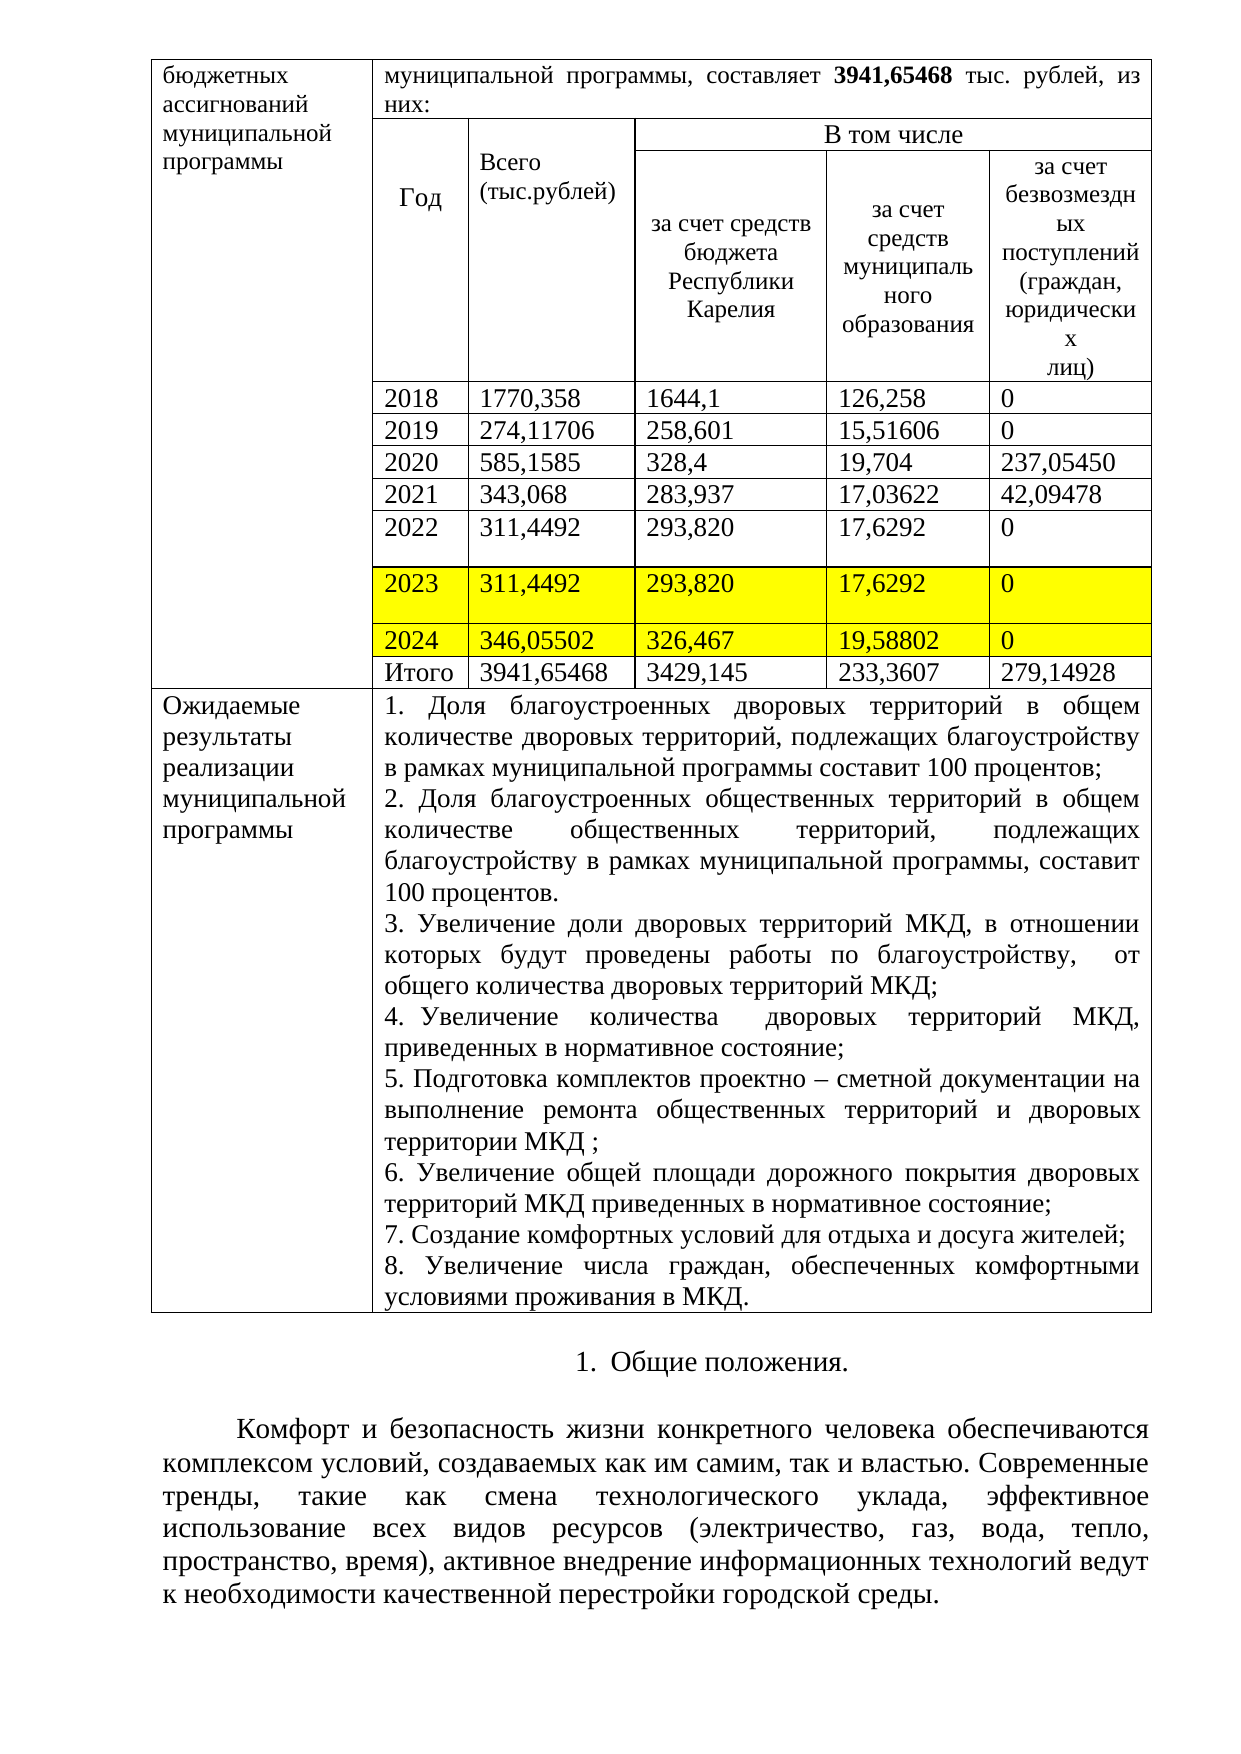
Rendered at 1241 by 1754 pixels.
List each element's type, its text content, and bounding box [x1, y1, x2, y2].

table_cell Ожидаемые результаты реализации муниципальной программы [152, 689, 372, 1312]
list Общие положения. [575, 1344, 1152, 1377]
table_cell 311,4492 [469, 568, 634, 623]
table_cell 17,03622 [827, 479, 989, 509]
table_cell 17,6292 [827, 511, 989, 566]
table_cell 0 [990, 624, 1151, 656]
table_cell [152, 60, 372, 688]
table_cell 1770,358 [469, 382, 634, 413]
table_cell 311,4492 [469, 511, 634, 566]
table_cell за счет безвозмездных поступлений (граждан, юридических лиц) [990, 151, 1151, 381]
table_cell 1644,1 [636, 382, 826, 413]
table_cell 19,704 [827, 446, 989, 477]
table_cell 0 [990, 568, 1151, 623]
table_cell 2024 [373, 624, 468, 656]
table_cell 274,11706 [469, 414, 634, 445]
table_cell 19,58802 [827, 624, 989, 656]
table_cell 237,05450 [990, 446, 1151, 477]
table_cell 2022 [373, 511, 468, 566]
table_cell 258,601 [636, 414, 826, 445]
table_cell 326,467 [636, 624, 826, 656]
table_cell 0 [990, 414, 1151, 445]
table_cell 585,1585 [469, 446, 634, 477]
table_cell Год [373, 119, 468, 381]
table_cell 126,258 [827, 382, 989, 413]
table_cell 1. Доля благоустроенных дворовых территорий в общем количестве дворовых территорий, подлежащих благоустройству в рамках муниципальной программы составит 100 процентов; 2. Доля благоустроенных общественных территорий в общем количестве общественных территорий, подлежащих благоустройству в рамках муниципальной программы, составит 100 процентов. 3. Увеличение доли дворовых территорий МКД, в отношении которых будут проведены работы по благоустройству, от общего количества дворовых территорий МКД; 4. Увеличение количества дворовых территорий МКД, приведенных в нормативное состояние; 5. Подготовка комплектов проектно – сметной документации на выполнение ремонта общественных территорий и дворовых территории МКД ; 6. Увеличение общей площади дорожного покрытия дворовых территорий МКД приведенных в нормативное состояние; 7. Создание комфортных условий для отдыха и досуга жителей; 8. Увеличение числа граждан, обеспеченных комфортными условиями проживания в МКД. [373, 689, 1151, 1312]
table_cell 343,068 [469, 479, 634, 509]
table_cell 2018 [373, 382, 468, 413]
table_cell 3941,65468 [469, 657, 634, 688]
table_cell 233,3607 [827, 657, 989, 688]
table_cell Итого [373, 657, 468, 688]
table_cell за счет средств бюджета Республики Карелия [636, 151, 826, 381]
table_cell 2019 [373, 414, 468, 445]
table_cell 2021 [373, 479, 468, 509]
table_cell Всего (тыс.рублей) [469, 119, 634, 381]
table_cell 17,6292 [827, 568, 989, 623]
table_cell 293,820 [636, 511, 826, 566]
table_cell 15,51606 [827, 414, 989, 445]
table_cell 0 [990, 382, 1151, 413]
table_cell за счет средств муниципального образования [827, 151, 989, 381]
table_cell 2023 [373, 568, 468, 623]
table_cell 293,820 [636, 568, 826, 623]
table_cell 42,09478 [990, 479, 1151, 509]
table_cell 346,05502 [469, 624, 634, 656]
table_cell 2020 [373, 446, 468, 477]
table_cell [373, 60, 1151, 118]
table_cell 279,14928 [990, 657, 1151, 688]
table_cell 283,937 [636, 479, 826, 509]
table_cell 328,4 [636, 446, 826, 477]
table_cell 3429,145 [636, 657, 826, 688]
text Комфорт и безопасность жизни конкретного человека обеспечиваются комплексом условий, создаваемых как им самим, так и властью. Современные тренды, такие как смена технологического уклада, эффективное использование всех видов ресурсов (электричество, газ, вода, тепло, пространство, время), активное внедрение информационных технологий ведут к необходимости качественной перестройки городской среды. [162, 1412, 1150, 1610]
table_cell 0 [990, 511, 1151, 566]
table_cell В том числе [636, 119, 1151, 150]
